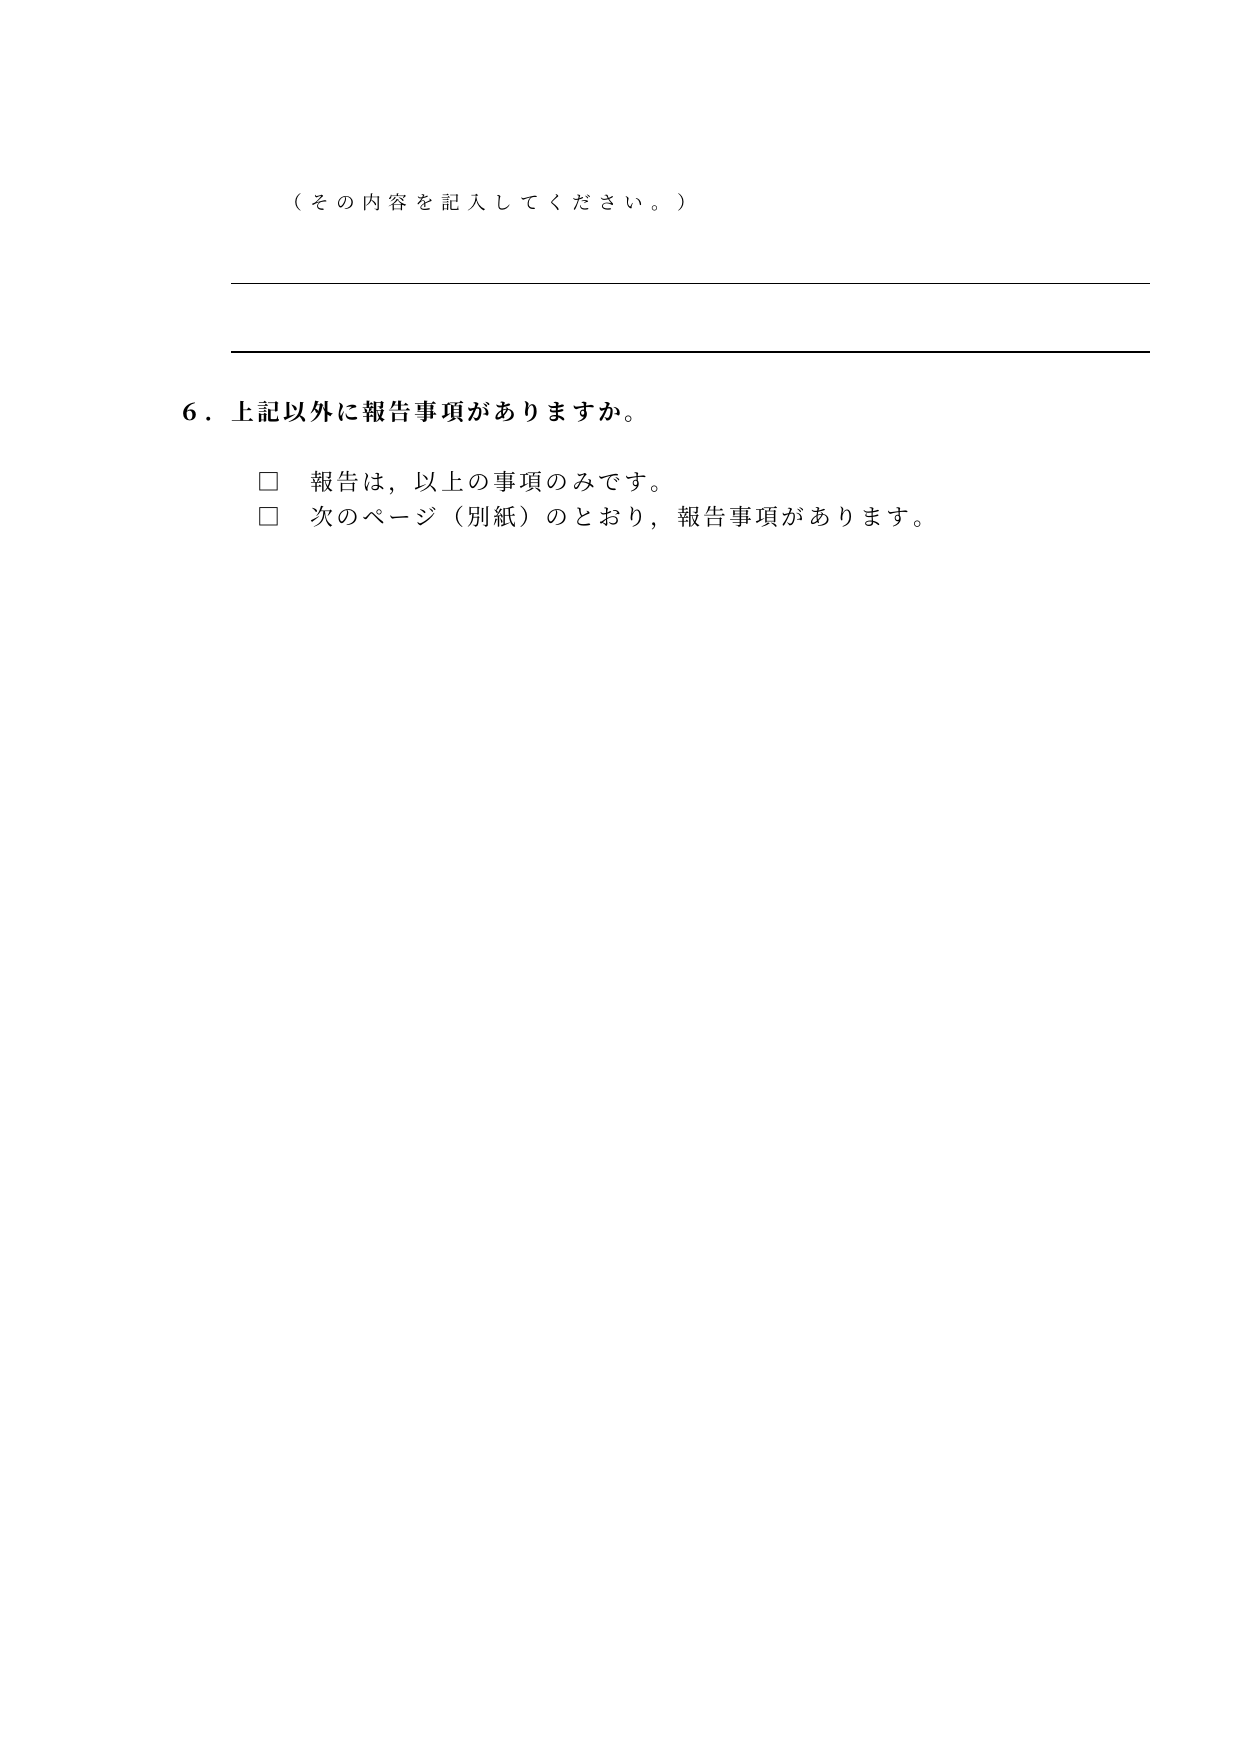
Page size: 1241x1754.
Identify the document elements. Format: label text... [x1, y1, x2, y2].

text ６．上記以外に報告事項がありますか。 [179, 393, 1150, 428]
text □ 報告は，以上の事項のみです。 [179, 463, 1150, 498]
text □ 次のページ（別紙）のとおり，報告事項があります。 [179, 498, 1150, 533]
text （その内容を記入してください。） [179, 184, 1150, 219]
